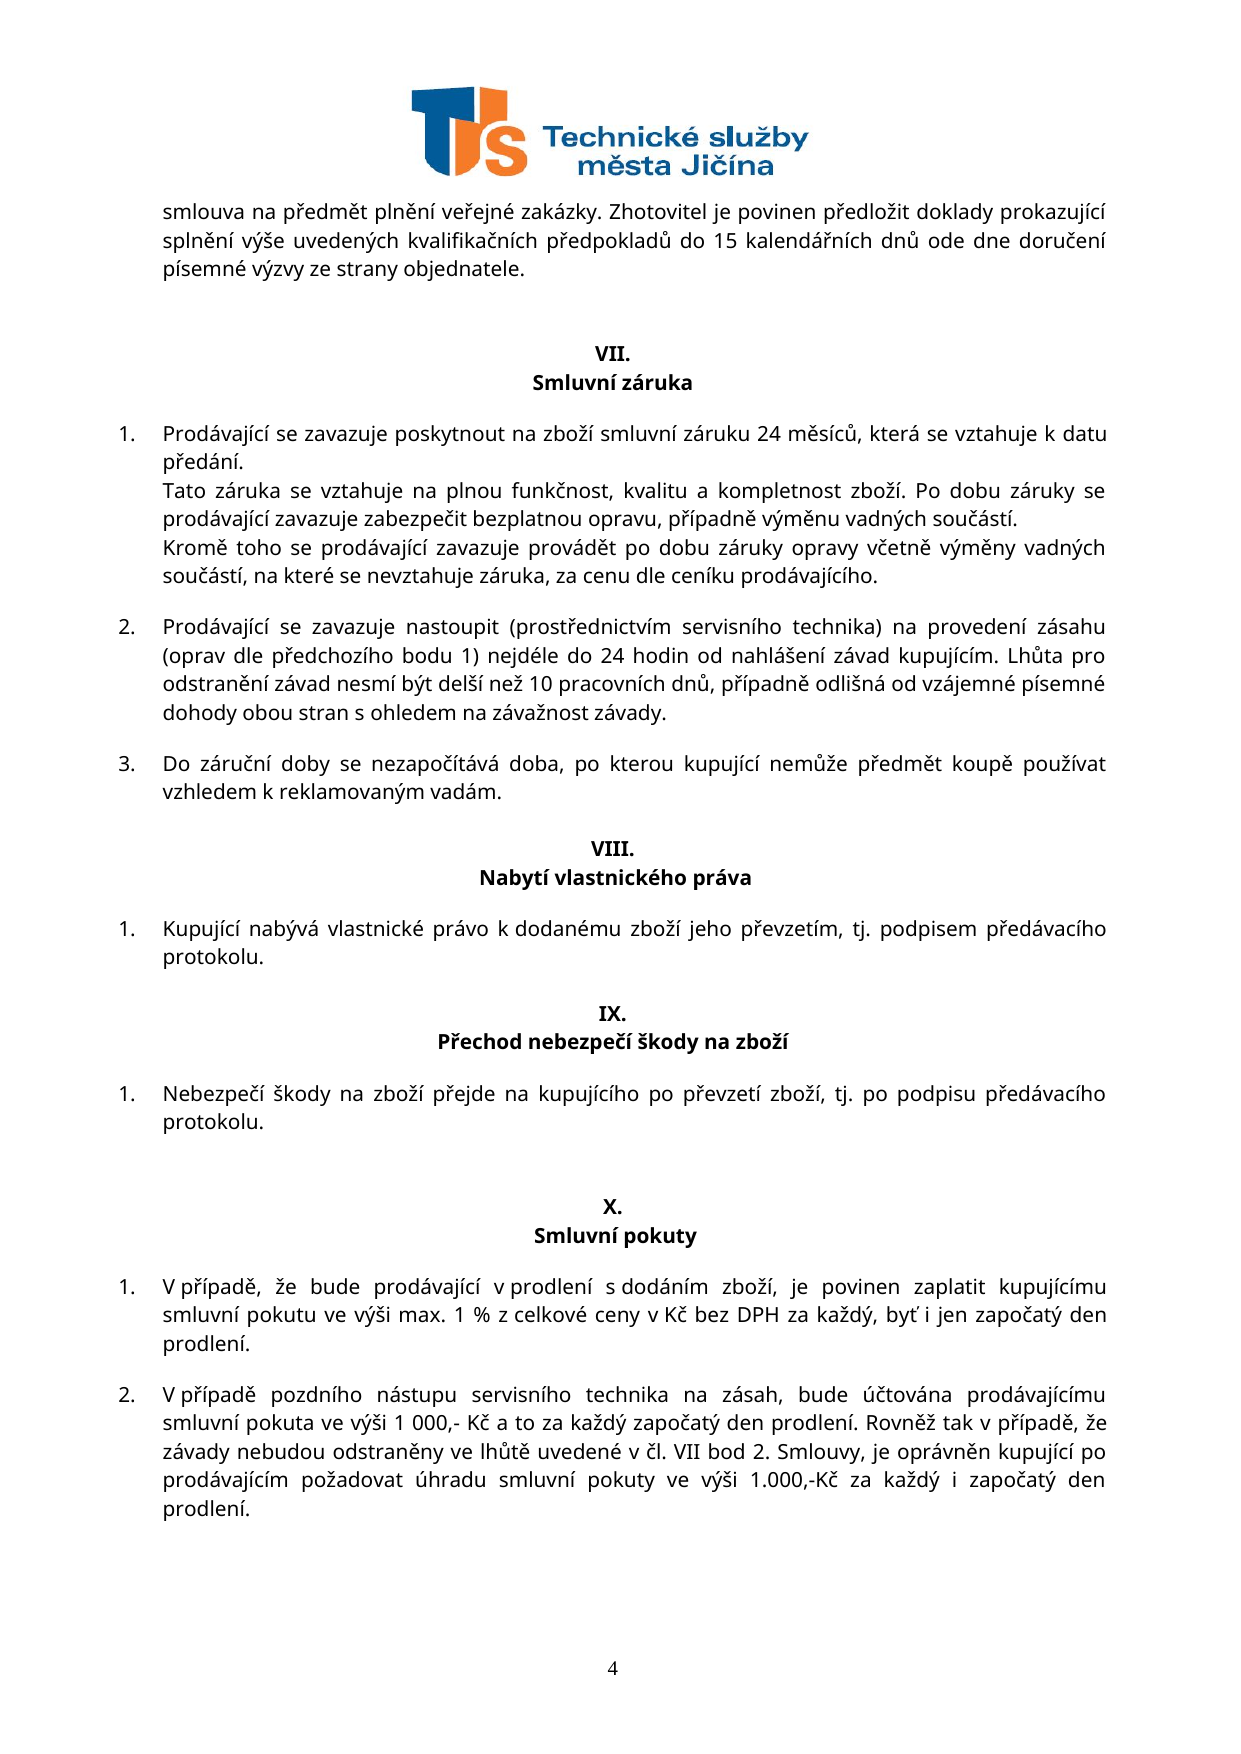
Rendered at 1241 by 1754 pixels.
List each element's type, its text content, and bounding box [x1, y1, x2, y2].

subtitle Přechod nebezpečí škody na zboží [118, 1027, 1107, 1056]
list V případě, že bude prodávající v prodlení s dodáním zboží, je povinen zaplatit kupujícímu smluvní pokutu ve výši max. 1 % z celkové ceny v Kč bez DPH za každý, byť i jen započatý den prodlení. [118, 1272, 1107, 1357]
list Prodávající se zavazuje nastoupit (prostřednictvím servisního technika) na provedení zásahu (oprav dle předchozího bodu 1) nejdéle do 24 hodin od nahlášení závad kupujícím. Lhůta pro odstranění závad nesmí být delší než 10 pracovních dnů, případně odlišná od vzájemné písemné dohody obou stran s ohledem na závažnost závady. [118, 612, 1107, 726]
list Do záruční doby se nezapočítává doba, po kterou kupující nemůže předmět koupě používat vzhledem k reklamovaným vadám. [118, 749, 1107, 806]
text Kromě toho se prodávající zavazuje provádět po dobu záruky opravy včetně výměny vadných součástí, na které se nevztahuje záruka, za cenu dle ceníku prodávajícího. [162, 533, 1107, 590]
subtitle VIII. [118, 834, 1107, 863]
text Tato záruka se vztahuje na plnou funkčnost, kvalitu a kompletnost zboží. Po dobu záruky se prodávající zavazuje zabezpečit bezplatnou opravu, případně výměnu vadných součástí. [162, 476, 1107, 533]
subtitle VII. [118, 339, 1107, 368]
subtitle X. [118, 1192, 1107, 1221]
list Prodávající se zavazuje poskytnout na zboží smluvní záruku 24 měsíců, která se vztahuje k datu předání. [118, 419, 1107, 476]
subtitle IX. [118, 999, 1107, 1027]
list Nebezpečí škody na zboží přejde na kupujícího po převzetí zboží, tj. po podpisu předávacího protokolu. [118, 1079, 1107, 1136]
list V případě pozdního nástupu servisního technika na zásah, bude účtována prodávajícímu smluvní pokuta ve výši 1 000,- Kč a to za každý započatý den prodlení. Rovněž tak v případě, že závady nebudou odstraněny ve lhůtě uvedené v čl. VII bod 2. Smlouvy, je oprávněn kupující po prodávajícím požadovat úhradu smluvní pokuty ve výši 1.000,-Kč za každý i započatý den prodlení. [118, 1380, 1107, 1522]
subtitle Smluvní záruka [118, 368, 1107, 396]
subtitle Smluvní pokuty [118, 1221, 1107, 1249]
picture [402, 73, 823, 198]
subtitle Nabytí vlastnického práva [118, 863, 1107, 891]
list Kupující nabývá vlastnické právo k dodanému zboží jeho převzetím, tj. podpisem předávacího protokolu. [118, 914, 1107, 971]
